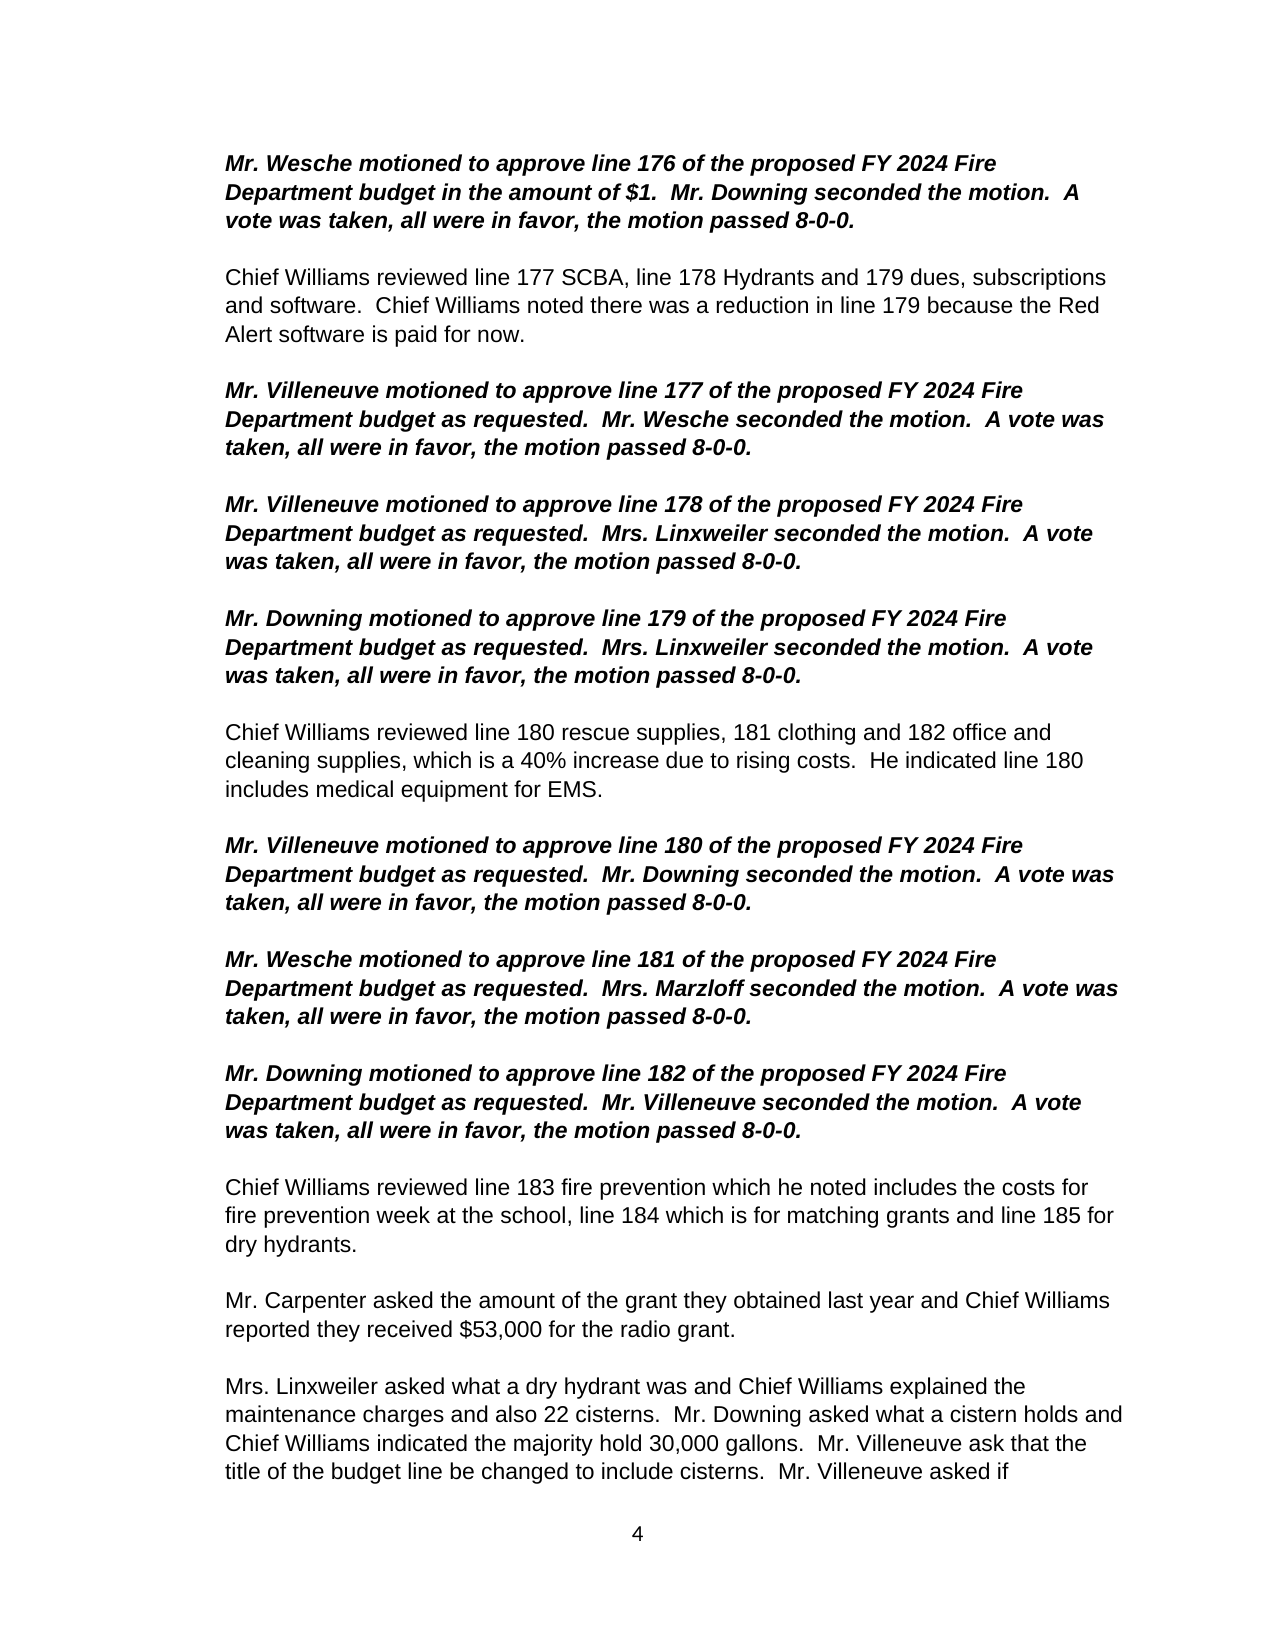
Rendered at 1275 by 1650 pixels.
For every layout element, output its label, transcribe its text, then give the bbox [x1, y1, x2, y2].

text Mr. Villeneuve motioned to approve line 177 of the proposed FY 2024 Fire Department budget as requested. Mr. Wesche seconded the motion. A vote was taken, all were in favor, the motion passed 8-0-0. [225, 377, 1125, 461]
text Mr. Carpenter asked the amount of the grant they obtained last year and Chief Williams reported they received $53,000 for the radio grant. [225, 1287, 1125, 1342]
text Mr. Downing motioned to approve line 182 of the proposed FY 2024 Fire Department budget as requested. Mr. Villeneuve seconded the motion. A vote was taken, all were in favor, the motion passed 8-0-0. [225, 1060, 1125, 1143]
text Mr. Wesche motioned to approve line 181 of the proposed FY 2024 Fire Department budget as requested. Mrs. Marzloff seconded the motion. A vote was taken, all were in favor, the motion passed 8-0-0. [225, 946, 1125, 1029]
text Mr. Wesche motioned to approve line 176 of the proposed FY 2024 Fire Department budget in the amount of $1. Mr. Downing seconded the motion. A vote was taken, all were in favor, the motion passed 8-0-0. [225, 150, 1125, 233]
text Mr. Villeneuve motioned to approve line 178 of the proposed FY 2024 Fire Department budget as requested. Mrs. Linxweiler seconded the motion. A vote was taken, all were in favor, the motion passed 8-0-0. [225, 491, 1125, 574]
text Chief Williams reviewed line 177 SCBA, line 178 Hydrants and 179 dues, subscriptions and software. Chief Williams noted there was a reduction in line 179 because the Red Alert software is paid for now. [225, 264, 1125, 347]
text Mr. Downing motioned to approve line 179 of the proposed FY 2024 Fire Department budget as requested. Mrs. Linxweiler seconded the motion. A vote was taken, all were in favor, the motion passed 8-0-0. [225, 605, 1125, 688]
text Chief Williams reviewed line 180 rescue supplies, 181 clothing and 182 office and cleaning supplies, which is a 40% increase due to rising costs. He indicated line 180 includes medical equipment for EMS. [225, 719, 1125, 802]
text Chief Williams reviewed line 183 fire prevention which he noted includes the costs for fire prevention week at the school, line 184 which is for matching grants and line 185 for dry hydrants. [225, 1174, 1125, 1257]
text Mr. Villeneuve motioned to approve line 180 of the proposed FY 2024 Fire Department budget as requested. Mr. Downing seconded the motion. A vote was taken, all were in favor, the motion passed 8-0-0. [225, 832, 1125, 916]
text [225, 1373, 1125, 1484]
